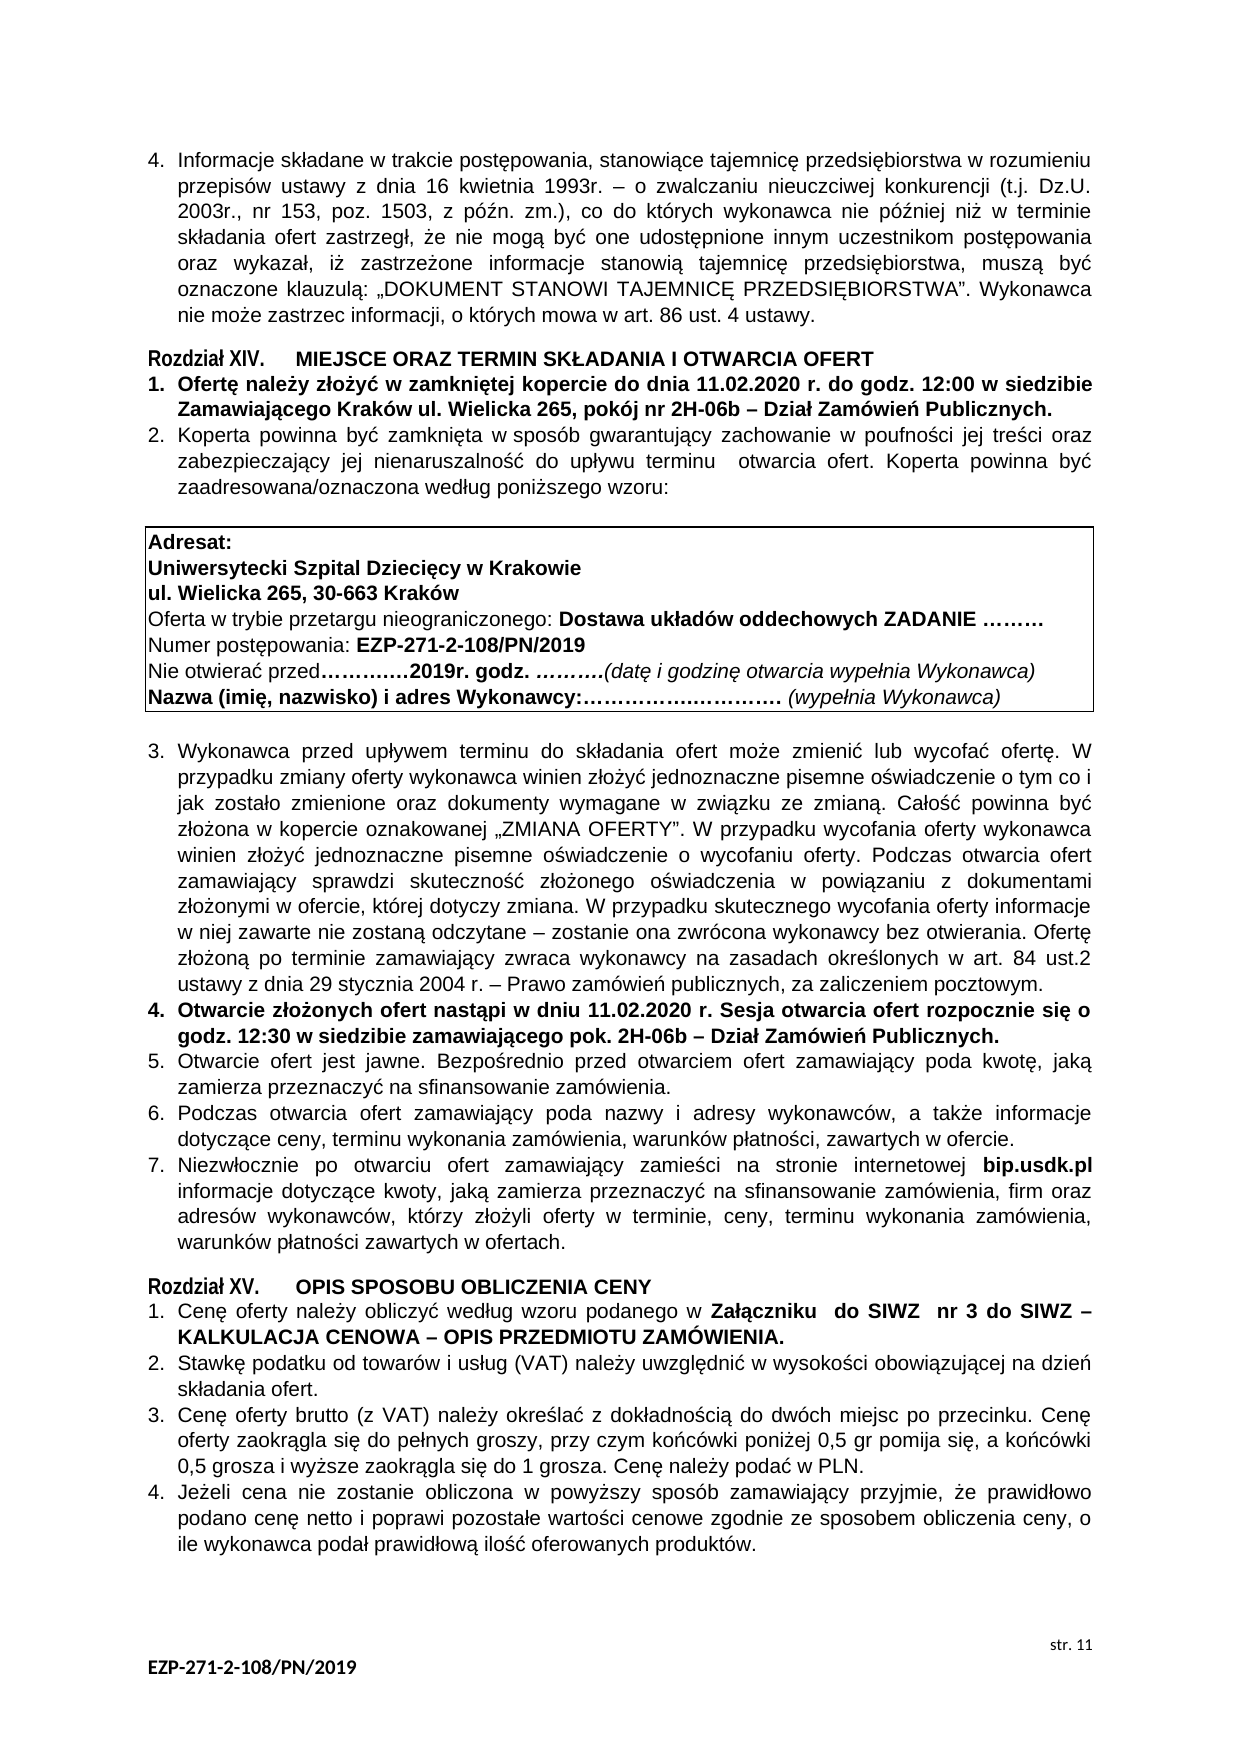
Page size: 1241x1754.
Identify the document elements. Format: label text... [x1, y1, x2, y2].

list Cenę oferty brutto (z VAT) należy określać z dokładnością do dwóch miejsc po przecinku. Cenę oferty zaokrągla się do pełnych groszy, przy czym końcówki poniżej 0,5 gr pomija się, a końcówki 0,5 grosza i wyższe zaokrągla się do 1 grosza. Cenę należy podać w PLN. [148, 1402, 1093, 1478]
list Informacje składane w trakcie postępowania, stanowiące tajemnicę przedsiębiorstwa w rozumieniu przepisów ustawy z dnia 16 kwietnia 1993r. – o zwalczaniu nieuczciwej konkurencji (t.j. Dz.U. 2003r., nr 153, poz. 1503, z późn. zm.), co do których wykonawca nie później niż w terminie składania ofert zastrzegł, że nie mogą być one udostępnione innym uczestnikom postępowania oraz wykazał, iż zastrzeżone informacje stanowią tajemnicę przedsiębiorstwa, muszą być oznaczone klauzulą: „DOKUMENT STANOWI TAJEMNICĘ PRZEDSIĘBIORSTWA”. Wykonawca nie może zastrzec informacji, o których mowa w art. 86 ust. 4 ustawy. [148, 148, 1093, 327]
list Otwarcie złożonych ofert nastąpi w dniu 11.02.2020 r. Sesja otwarcia ofert rozpocznie się o godz. 12:30 w siedzibie zamawiającego pok. 2H-06b – Dział Zamówień Publicznych. [148, 998, 1093, 1047]
list Nazwa (imię, nazwisko) i adres Wykonawcy:…………….…………. (wypełnia Wykonawca) [146, 681, 1093, 711]
list Adresat: [146, 528, 1093, 552]
list ul. Wielicka 265, 30-663 Kraków [146, 578, 1093, 604]
list Koperta powinna być zamknięta w sposób gwarantujący zachowanie w poufności jej treści oraz zabezpieczający jej nienaruszalność do upływu terminu otwarcia ofert. Koperta powinna być zaadresowana/oznaczona według poniższego wzoru: [148, 423, 1093, 499]
list Otwarcie ofert jest jawne. Bezpośrednio przed otwarciem ofert zamawiający poda kwotę, jaką zamierza przeznaczyć na sfinansowanie zamówienia. [148, 1049, 1093, 1099]
list Wykonawca przed upływem terminu do składania ofert może zmienić lub wycofać ofertę. W przypadku zmiany oferty wykonawca winien złożyć jednoznaczne pisemne oświadczenie o tym co i jak zostało zmienione oraz dokumenty wymagane w związku ze zmianą. Całość powinna być złożona w kopercie oznakowanej „ZMIANA OFERTY”. W przypadku wycofania oferty wykonawca winien złożyć jednoznaczne pisemne oświadczenie o wycofaniu oferty. Podczas otwarcia ofert zamawiający sprawdzi skuteczność złożonego oświadczenia w powiązaniu z dokumentami złożonymi w ofercie, której dotyczy zmiana. W przypadku skutecznego wycofania oferty informacje w niej zawarte nie zostaną odczytane – zostanie ona zwrócona wykonawcy bez otwierania. Ofertę złożoną po terminie zamawiający zwraca wykonawcy na zasadach określonych w art. 84 ust.2 ustawy z dnia 29 stycznia 2004 r. – Prawo zamówień publicznych, za zaliczeniem pocztowym. [148, 739, 1093, 996]
list Jeżeli cena nie zostanie obliczona w powyższy sposób zamawiający przyjmie, że prawidłowo podano cenę netto i poprawi pozostałe wartości cenowe zgodnie ze sposobem obliczenia ceny, o ile wykonawca podał prawidłową ilość oferowanych produktów. [148, 1480, 1093, 1556]
list Stawkę podatku od towarów i usług (VAT) należy uwzględnić w wysokości obowiązującej na dzień składania ofert. [148, 1351, 1093, 1401]
list Uniwersytecki Szpital Dziecięcy w Krakowie [146, 552, 1093, 578]
list Nie otwierać przed……….…2019r. godz. ……….(datę i godzinę otwarcia wypełnia Wykonawca) [146, 656, 1093, 681]
list Cenę oferty należy obliczyć według wzoru podanego w Załączniku do SIWZ nr 3 do SIWZ – KALKULACJA CENOWA – OPIS PRZEDMIOTU ZAMÓWIENIA. [148, 1299, 1093, 1349]
list Podczas otwarcia ofert zamawiający poda nazwy i adresy wykonawców, a także informacje dotyczące ceny, terminu wykonania zamówienia, warunków płatności, zawartych w ofercie. [148, 1101, 1093, 1151]
list MIEJSCE ORAZ TERMIN SKŁADANIA I OTWARCIA OFERT [148, 345, 1093, 371]
list Ofertę należy złożyć w zamkniętej kopercie do dnia 11.02.2020 r. do godz. 12:00 w siedzibie Zamawiającego Kraków ul. Wielicka 265, pokój nr 2H-06b – Dział Zamówień Publicznych. [148, 371, 1093, 421]
list OPIS SPOSOBU OBLICZENIA CENY [148, 1273, 1093, 1299]
list Oferta w trybie przetargu nieograniczonego: Dostawa układów oddechowych ZADANIE ……… [146, 604, 1093, 630]
list Numer postępowania: EZP-271-2-108/PN/2019 [146, 630, 1093, 656]
list Niezwłocznie po otwarciu ofert zamawiający zamieści na stronie internetowej bip.usdk.pl informacje dotyczące kwoty, jaką zamierza przeznaczyć na sfinansowanie zamówienia, firm oraz adresów wykonawców, którzy złożyli oferty w terminie, ceny, terminu wykonania zamówienia, warunków płatności zawartych w ofertach. [148, 1153, 1093, 1254]
